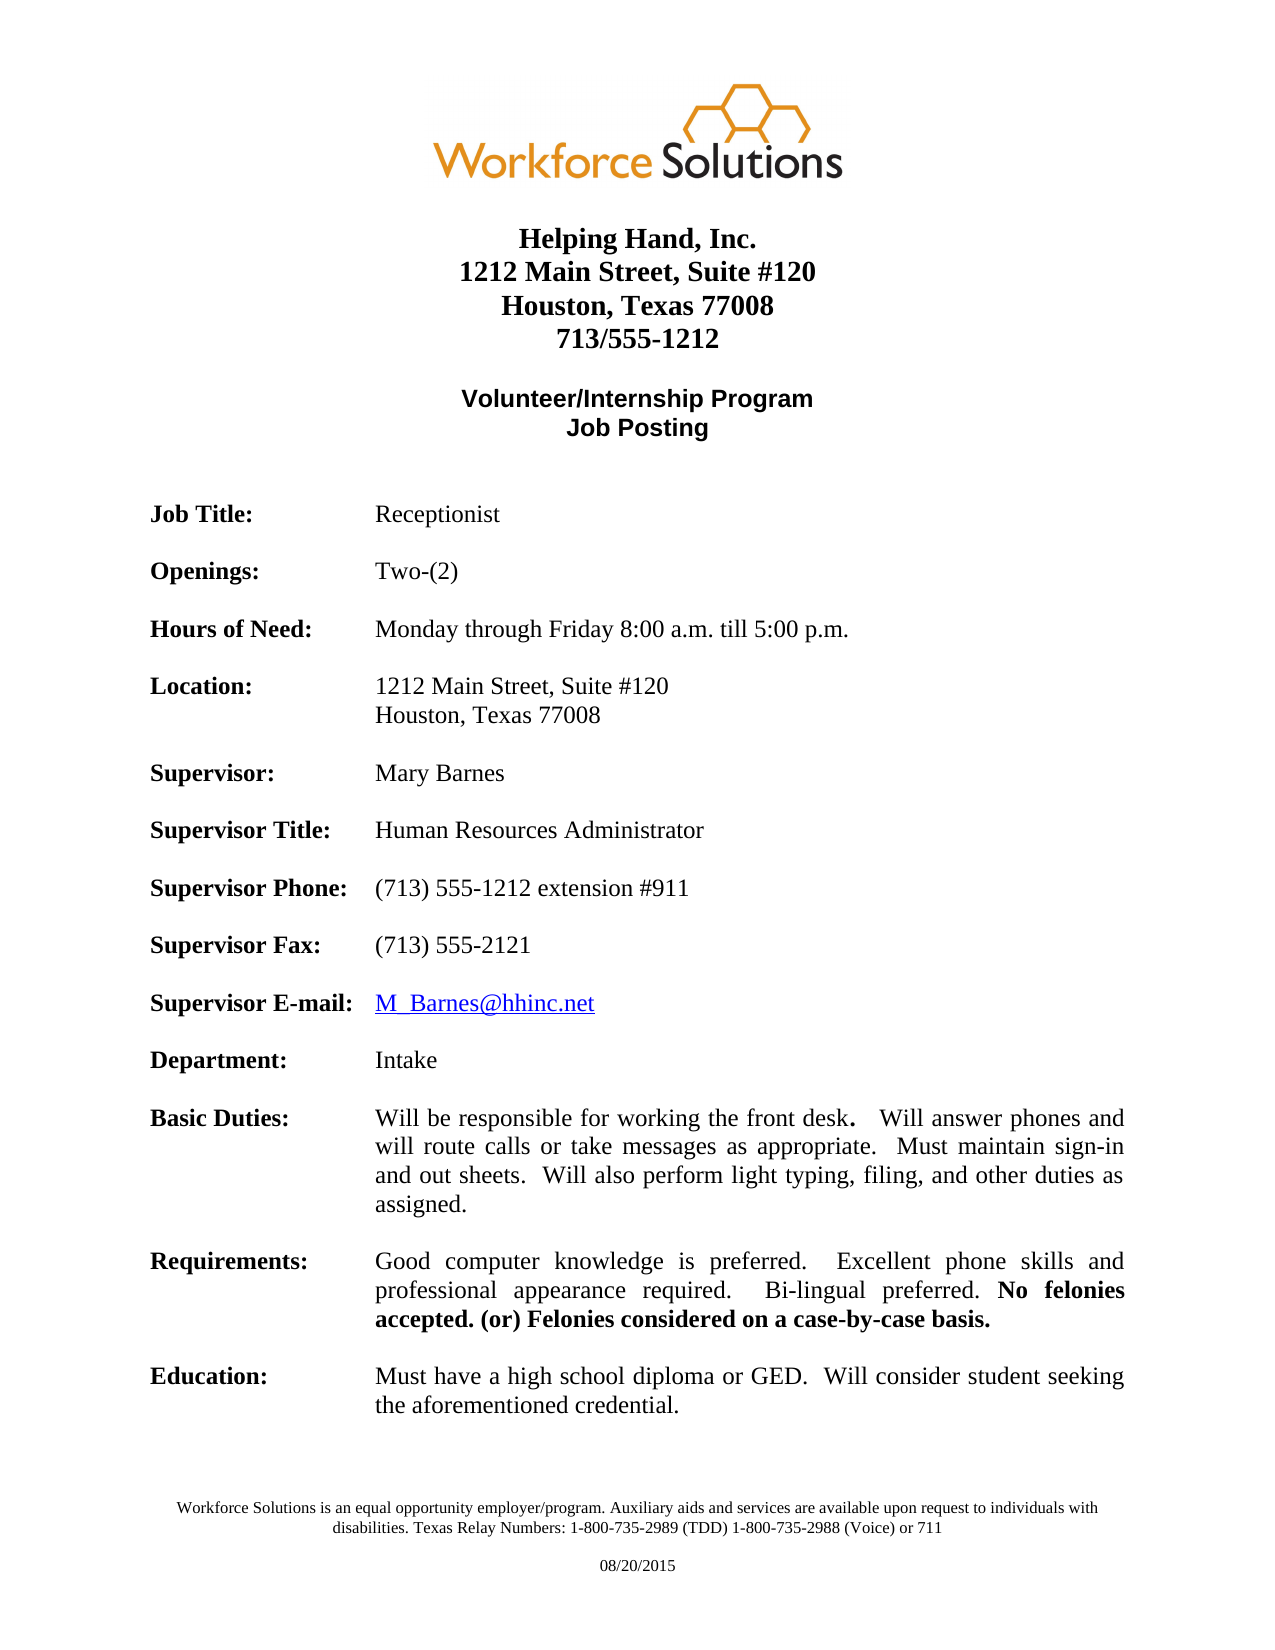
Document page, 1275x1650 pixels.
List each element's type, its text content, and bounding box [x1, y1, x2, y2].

text Supervisor Title: Human Resources Administrator [150, 815, 1125, 844]
text Basic Duties: Will be responsible for working the front desk. Will answer phones and will route calls or take messages as appropriate. Must maintain sign-in and out sheets. Will also perform light typing, filing, and other duties as assigned. [150, 1103, 1125, 1218]
text Openings: Two-(2) [150, 556, 1125, 585]
text 713/555-1212 [150, 322, 1125, 355]
text Location: [150, 671, 1125, 700]
text Helping Hand, Inc. [150, 221, 1125, 254]
text Department: Intake [150, 1045, 1125, 1074]
text Supervisor Phone: (713) 555-1212 extension #911 [150, 873, 1125, 901]
text Supervisor Fax: (713) 555-2121 [150, 930, 1125, 959]
text Hours of Need: Monday through Friday 8:00 a.m. till 5:00 p.m. [150, 614, 1125, 643]
text Job Title: Receptionist [150, 499, 1125, 528]
text Supervisor E-mail: M_Barnes@hhinc.net [150, 988, 1125, 1016]
subtitle Job Posting [150, 413, 1125, 441]
text Education: Must have a high school diploma or GED. Will consider student seeking the aforementioned credential. [150, 1361, 1125, 1419]
picture [423, 75, 852, 188]
text Supervisor: Mary Barnes [150, 758, 1125, 786]
text Requirements: Good computer knowledge is preferred. Excellent phone skills and professional appearance required. Bi-lingual preferred. No felonies accepted. (or) Felonies considered on a case-by-case basis. [150, 1246, 1125, 1333]
subtitle Volunteer/Internship Program [150, 384, 1125, 413]
